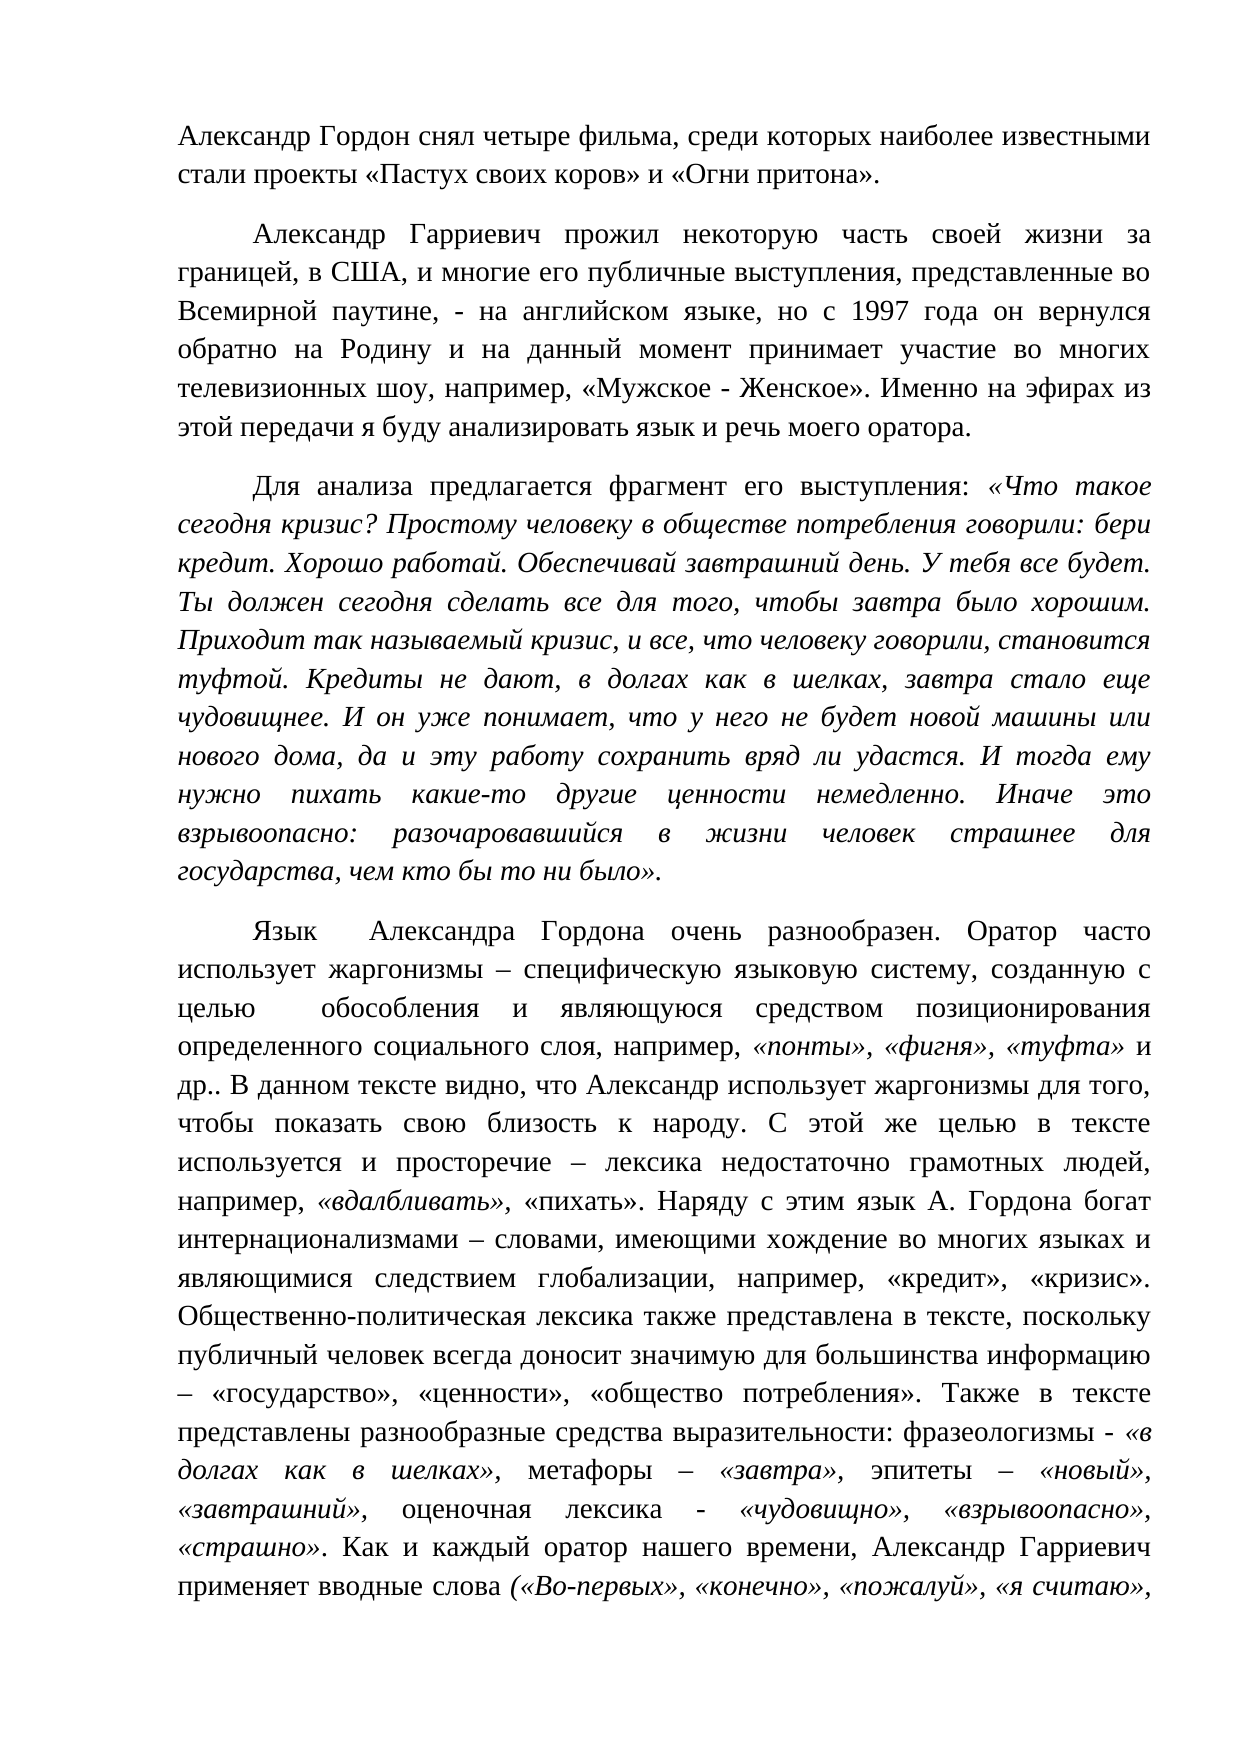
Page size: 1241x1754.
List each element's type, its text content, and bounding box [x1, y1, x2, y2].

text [177, 118, 1152, 190]
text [177, 913, 1152, 1602]
text Александр Гарриевич прожил некоторую часть своей жизни за границей, в США, и многие его публичные выступления, представленные во Всемирной паутине, - на английском языке, но с 1997 года он вернулся обратно на Родину и на данный момент принимает участие во многих телевизионных шоу, например, «Мужское - Женское». Именно на эфирах из этой передачи я буду анализировать язык и речь моего оратора. [177, 216, 1152, 442]
text Для анализа предлагается фрагмент его выступления: «Что такое сегодня кризис? Простому человеку в обществе потребления говорили: бери кредит. Хорошо работай. Обеспечивай завтрашний день. У тебя все будет. Ты должен сегодня сделать все для того, чтобы завтра было хорошим. Приходит так называемый кризис, и все, что человеку говорили, становится туфтой. Кредиты не дают, в долгах как в шелках, завтра стало еще чудовищнее. И он уже понимает, что у него не будет новой машины или нового дома, да и эту работу сохранить вряд ли удастся. И тогда ему нужно пихать какие-то другие ценности немедленно. Иначе это взрывоопасно: разочаровавшийся в жизни человек страшнее для государства, чем кто бы то ни было». [177, 468, 1152, 887]
